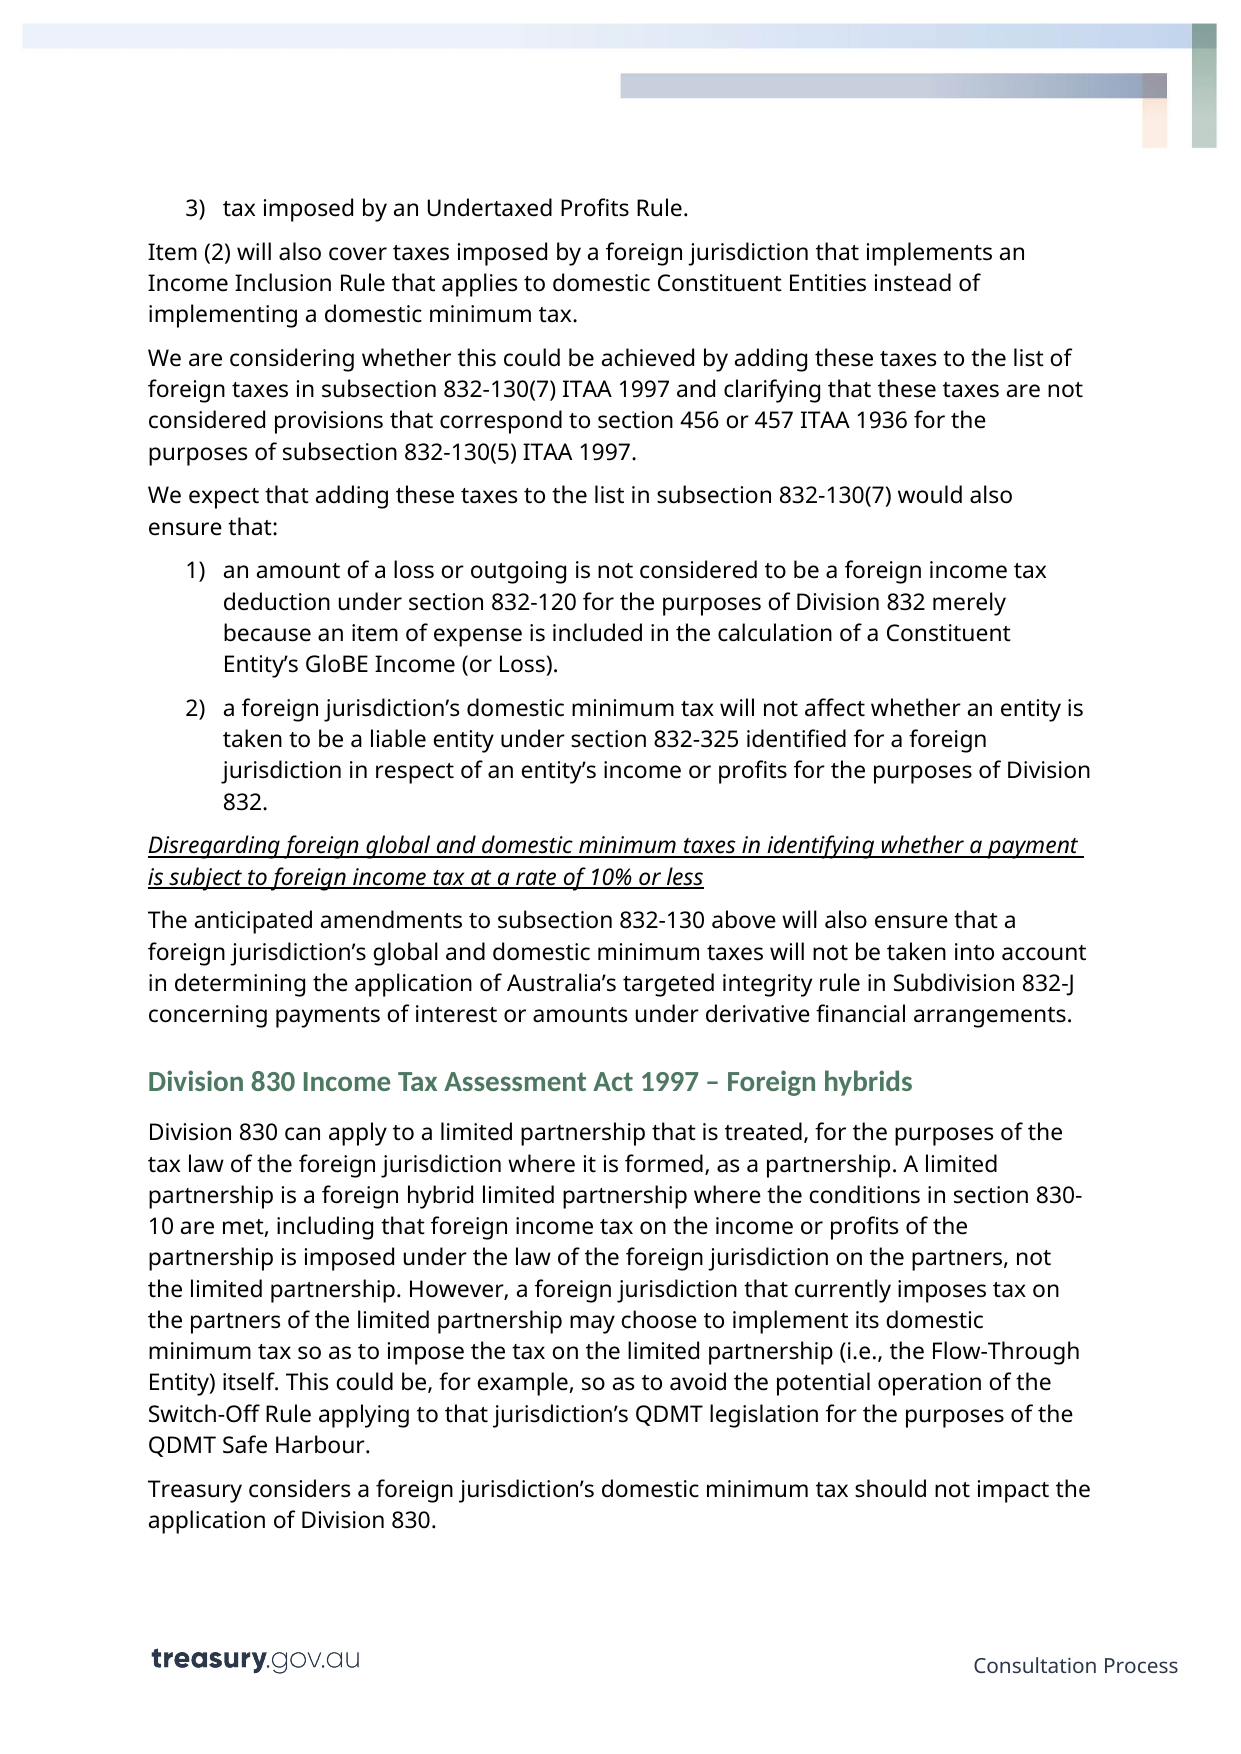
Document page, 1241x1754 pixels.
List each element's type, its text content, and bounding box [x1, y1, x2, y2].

text The anticipated amendments to subsection 832-130 above will also ensure that a foreign jurisdiction’s global and domestic minimum taxes will not be taken into account in determining the application of Australia’s targeted integrity rule in Subdivision 832-J concerning payments of interest or amounts under derivative financial arrangements. [148, 904, 1092, 1029]
list an amount of a loss or outgoing is not considered to be a foreign income tax deduction under section 832-120 for the purposes of Division 832 merely because an item of expense is included in the calculation of a Constituent Entity’s GloBE Income (or Loss). [185, 554, 1092, 679]
text We are considering whether this could be achieved by adding these taxes to the list of foreign taxes in subsection 832-130(7) ITAA 1997 and clarifying that these taxes are not considered provisions that correspond to section 456 or 457 ITAA 1936 for the purposes of subsection 832-130(5) ITAA 1997. [148, 342, 1092, 467]
text Item (2) will also cover taxes imposed by a foreign jurisdiction that implements an Income Inclusion Rule that applies to domestic Constituent Entities instead of implementing a domestic minimum tax. [148, 236, 1092, 329]
text Division 830 can apply to a limited partnership that is treated, for the purposes of the tax law of the foreign jurisdiction where it is formed, as a partnership. A limited partnership is a foreign hybrid limited partnership where the conditions in section 830-10 are met, including that foreign income tax on the income or profits of the partnership is imposed under the law of the foreign jurisdiction on the partners, not the limited partnership. However, a foreign jurisdiction that currently imposes tax on the partners of the limited partnership may choose to implement its domestic minimum tax so as to impose the tax on the limited partnership (i.e., the Flow-Through Entity) itself. This could be, for example, so as to avoid the potential operation of the Switch-Off Rule applying to that jurisdiction’s QDMT legislation for the purposes of the QDMT Safe Harbour. [148, 1116, 1092, 1460]
text Treasury considers a foreign jurisdiction’s domestic minimum tax should not impact the application of Division 830. [148, 1472, 1092, 1535]
text Disregarding foreign global and domestic minimum taxes in identifying whether a payment is subject to foreign income tax at a rate of 10% or less [148, 829, 1092, 892]
subtitle Division 830 Income Tax Assessment Act 1997 – Foreign hybrids [148, 1063, 1092, 1098]
picture [0, 0, 1241, 172]
list tax imposed by an Undertaxed Profits Rule. [185, 192, 1092, 223]
picture [147, 1641, 365, 1674]
list a foreign jurisdiction’s domestic minimum tax will not affect whether an entity is taken to be a liable entity under section 832-325 identified for a foreign jurisdiction in respect of an entity’s income or profits for the purposes of Division 832. [185, 692, 1092, 817]
text We expect that adding these taxes to the list in subsection 832-130(7) would also ensure that: [148, 479, 1092, 542]
